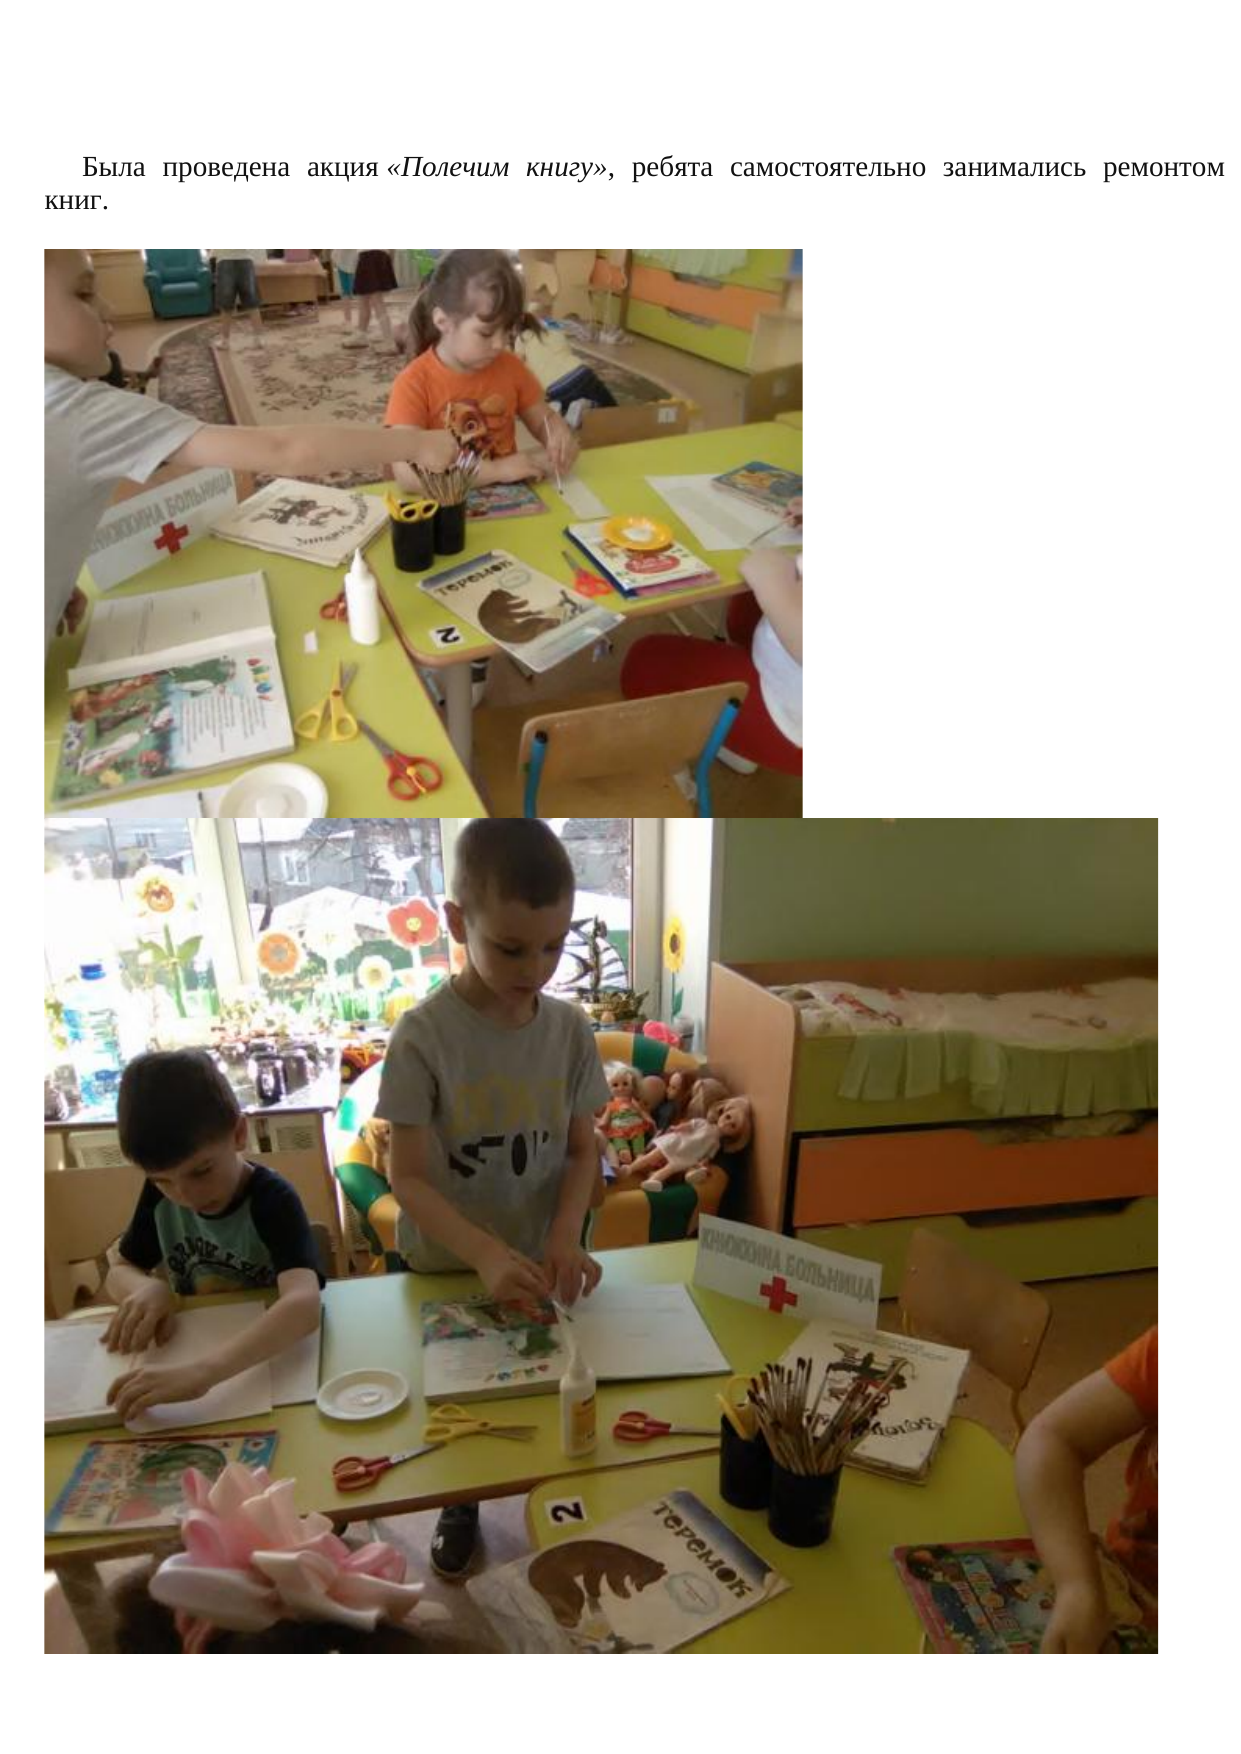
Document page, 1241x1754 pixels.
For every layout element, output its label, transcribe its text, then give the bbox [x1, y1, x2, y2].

picture [44, 249, 1159, 1654]
text Была проведена акция «Полечим книгу», ребята самостоятельно занимались ремонтом книг. [44, 149, 1226, 216]
